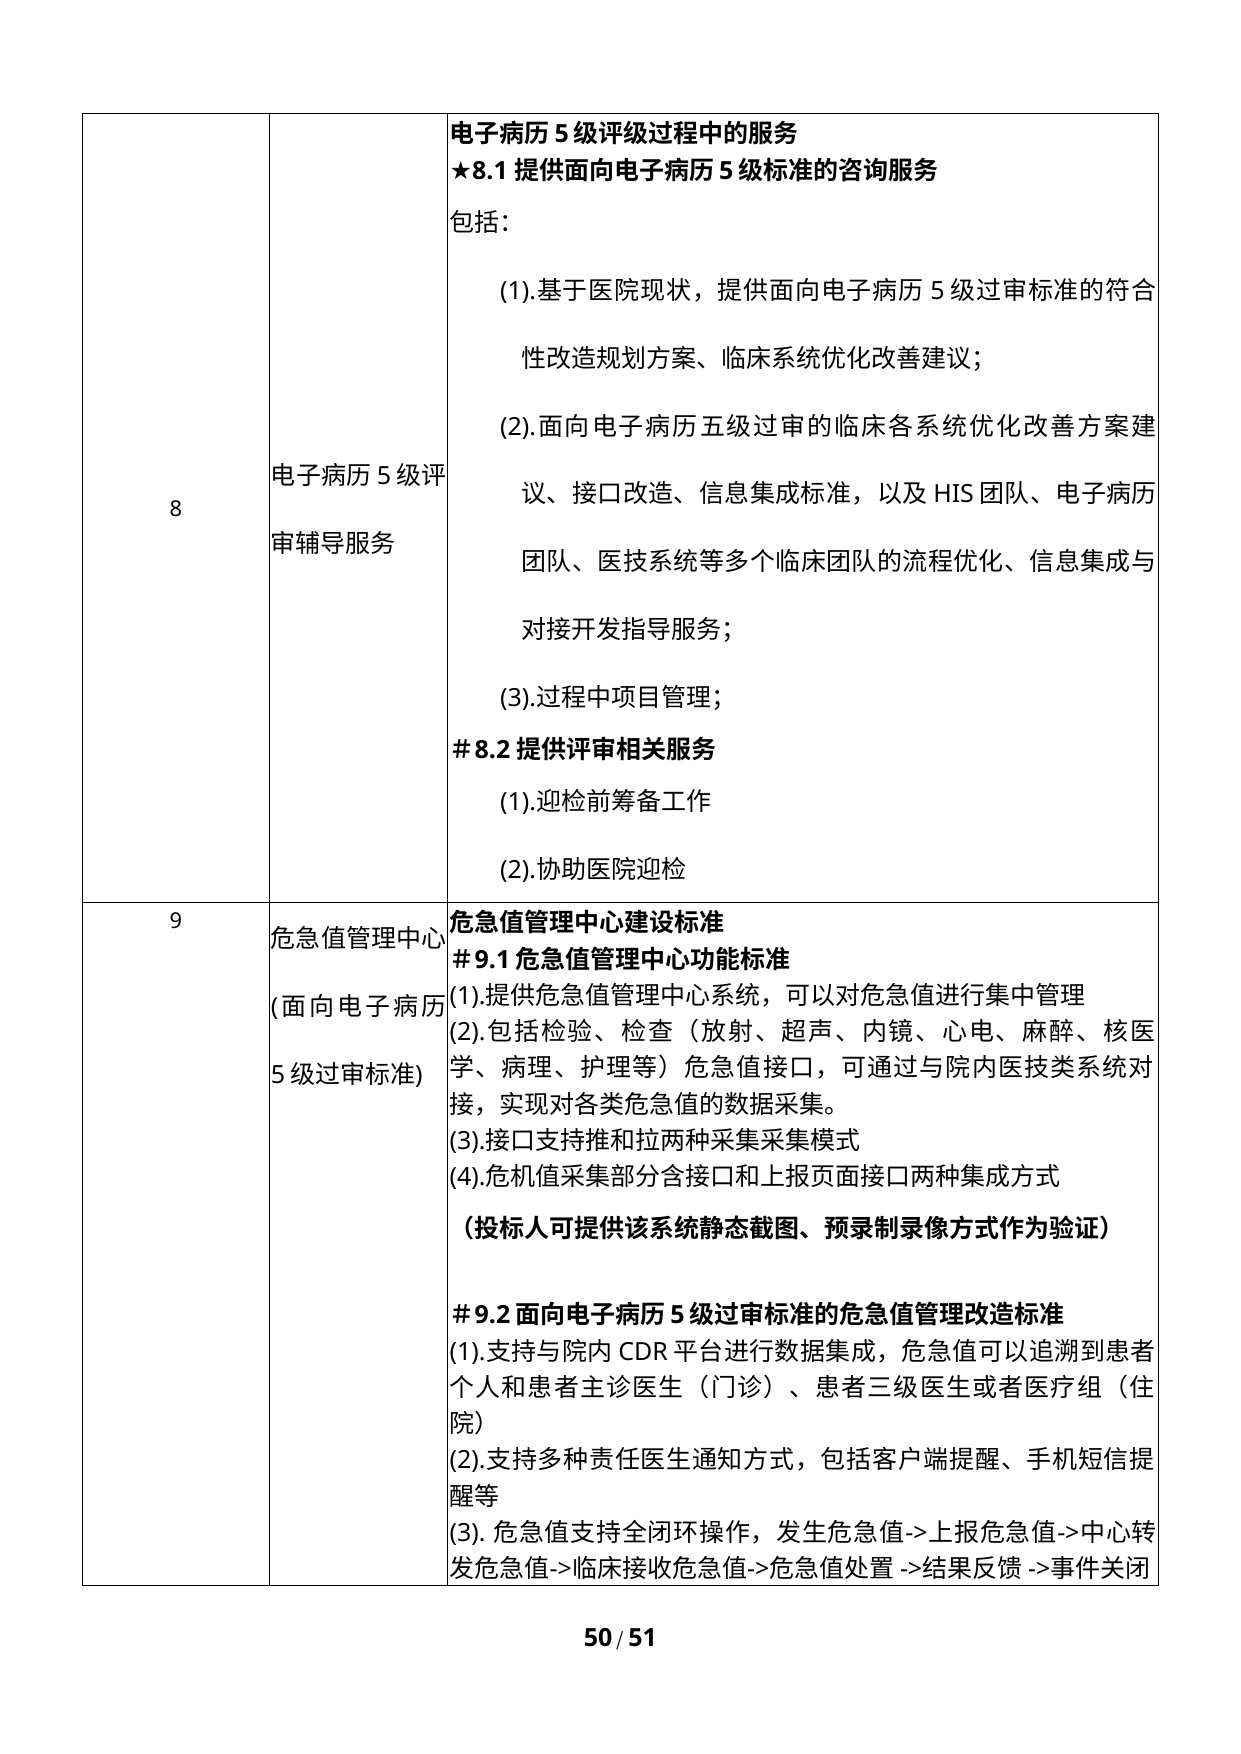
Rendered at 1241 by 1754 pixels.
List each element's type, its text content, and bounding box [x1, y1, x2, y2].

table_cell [448, 903, 1158, 1585]
table_cell 电子病历5级评审辅导服务 [270, 114, 447, 902]
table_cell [270, 903, 447, 1585]
table_cell 8 [83, 114, 269, 902]
table_cell 9 [83, 903, 269, 1585]
table_cell 电子病历5级评级过程中的服务 ★8.1 提供面向电子病历5级标准的咨询服务 包括： (1).基于医院现状，提供面向电子病历5级过审标准的符合性改造规划方案、临床系统优化改善建议； (2).面向电子病历五级过审的临床各系统优化改善方案建议、接口改造、信息集成标准，以及HIS团队、电子病历团队、医技系统等多个临床团队的流程优化、信息集成与对接开发指导服务； (3).过程中项目管理； ＃8.2 提供评审相关服务 (1).迎检前筹备工作 (2).协助医院迎检 [448, 114, 1158, 902]
